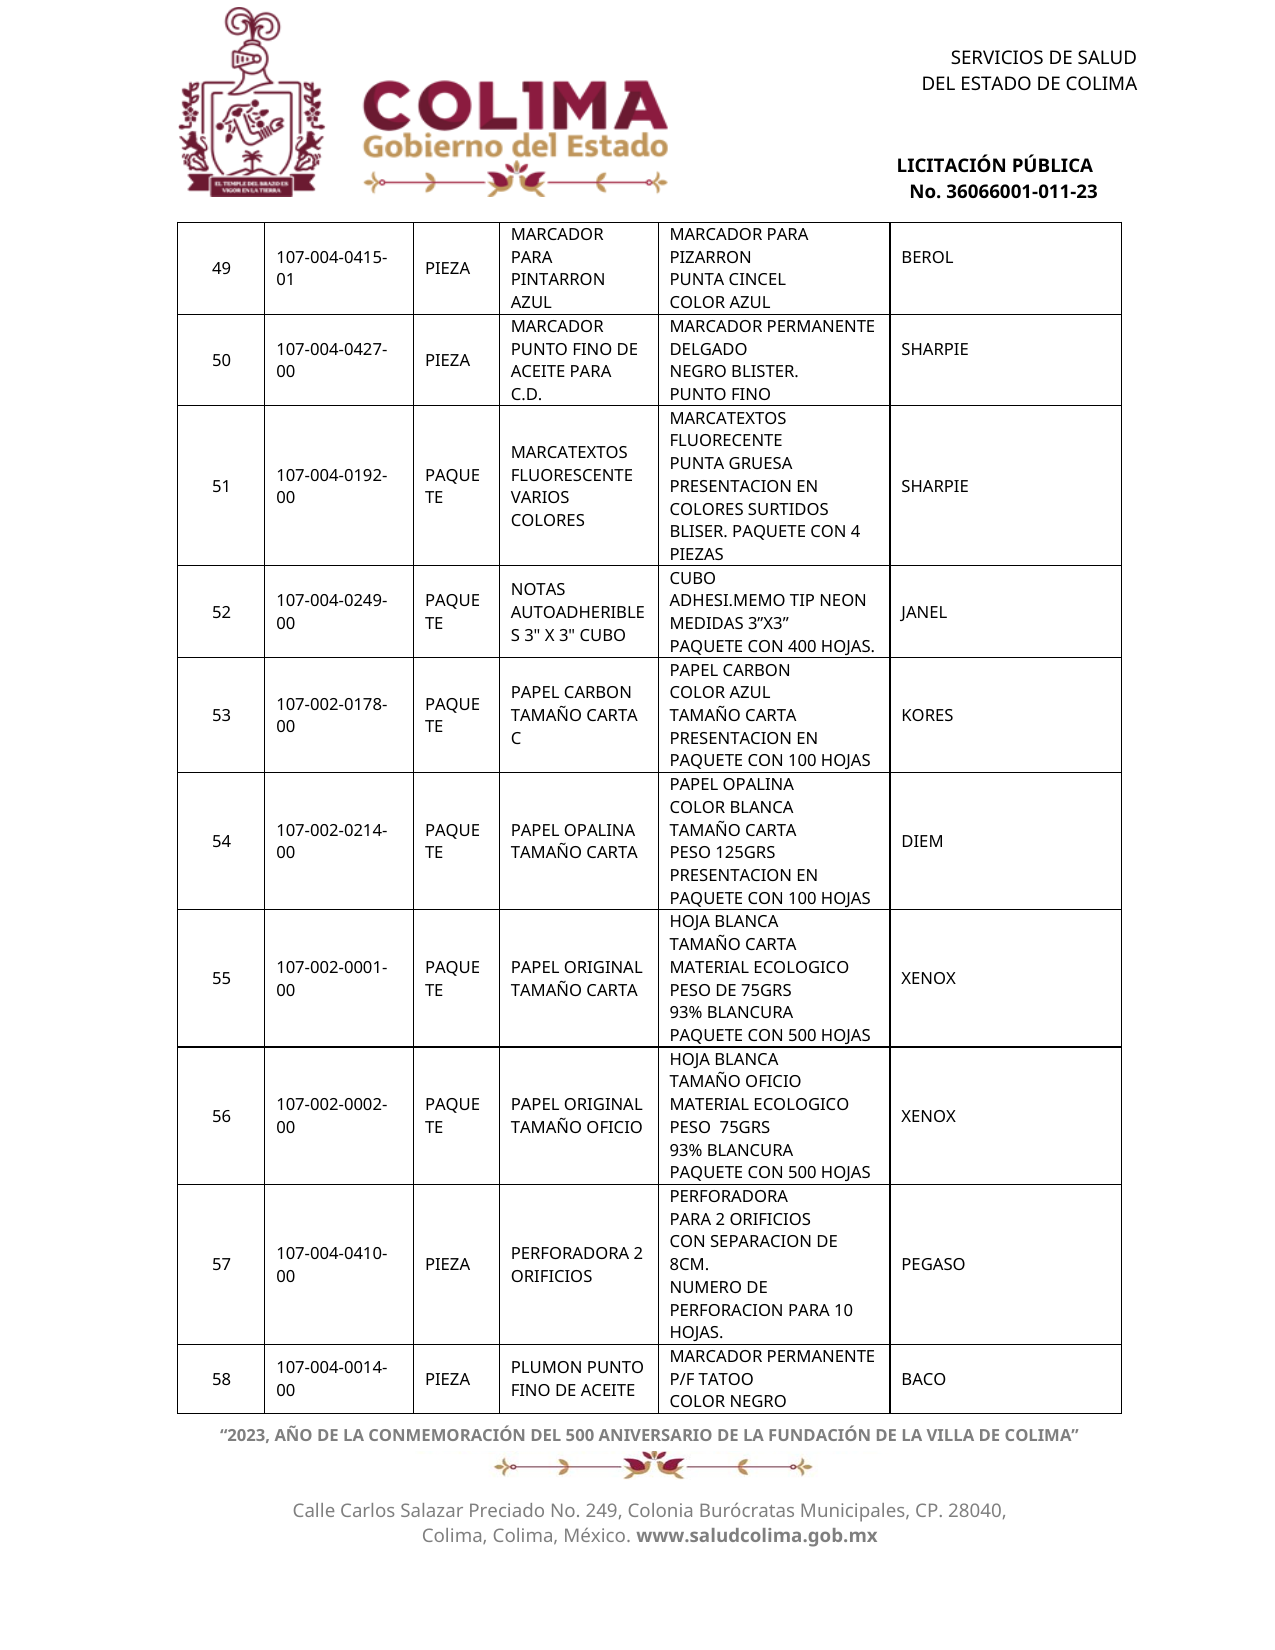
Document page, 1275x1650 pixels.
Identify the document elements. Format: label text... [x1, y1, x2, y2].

table_cell HOJA BLANCA TAMAÑO CARTA MATERIAL ECOLOGICO PESO DE 75GRS 93% BLANCURA PAQUETE CON 500 HOJAS [659, 910, 889, 1046]
picture [414, 1451, 893, 1480]
table_cell 107-004-0249-00 [265, 566, 413, 657]
table_cell MARCADOR PERMANENTE P/F TATOO COLOR NEGRO [659, 1345, 889, 1413]
table_cell PAPEL ORIGINAL TAMAÑO CARTA [500, 910, 658, 1046]
table_cell 49 [178, 223, 264, 313]
table_cell 55 [178, 910, 264, 1046]
table_cell 107-002-0002-00 [265, 1048, 413, 1184]
table_cell 56 [178, 1048, 264, 1184]
table_cell PAQUETE [414, 566, 499, 657]
table_cell HOJA BLANCA TAMAÑO OFICIO MATERIAL ECOLOGICO PESO 75GRS 93% BLANCURA PAQUETE CON 500 HOJAS [659, 1048, 889, 1184]
table_cell PAQUETE [414, 910, 499, 1046]
table_cell JANEL [891, 566, 1121, 657]
table_cell 107-004-0427-00 [265, 315, 413, 405]
table_cell BACO [891, 1345, 1121, 1413]
table_cell 52 [178, 566, 264, 657]
table_cell DIEM [891, 773, 1121, 909]
table_cell PERFORADORA 2 ORIFICIOS [500, 1185, 658, 1344]
table_cell PIEZA [414, 1185, 499, 1344]
table_cell PAPEL OPALINA COLOR BLANCA TAMAÑO CARTA PESO 125GRS PRESENTACION EN PAQUETE CON 100 HOJAS [659, 773, 889, 909]
table_cell PLUMON PUNTO FINO DE ACEITE [500, 1345, 658, 1413]
table_cell MARCADOR PERMANENTE DELGADO NEGRO BLISTER. PUNTO FINO [659, 315, 889, 405]
table_cell 53 [178, 658, 264, 772]
table_cell PAPEL OPALINA TAMAÑO CARTA [500, 773, 658, 909]
table_cell XENOX [891, 1048, 1121, 1184]
table_cell PEGASO [891, 1185, 1121, 1344]
table_cell PERFORADORA PARA 2 ORIFICIOS CON SEPARACION DE 8CM. NUMERO DE PERFORACION PARA 10 HOJAS. [659, 1185, 889, 1344]
table_cell PAQUETE [414, 658, 499, 772]
table_cell 50 [178, 315, 264, 405]
table_cell 54 [178, 773, 264, 909]
table_cell 107-004-0410-00 [265, 1185, 413, 1344]
table_cell CUBO ADHESI.MEMO TIP NEON MEDIDAS 3”X3” PAQUETE CON 400 HOJAS. [659, 566, 889, 657]
table_cell MARCATEXTOS FLUORECENTE PUNTA GRUESA PRESENTACION EN COLORES SURTIDOS BLISER. PAQUETE CON 4 PIEZAS [659, 406, 889, 565]
table_cell 107-004-0415-01 [265, 223, 413, 313]
table_cell XENOX [891, 910, 1121, 1046]
table_cell PIEZA [414, 1345, 499, 1413]
table_cell PAQUETE [414, 406, 499, 565]
table_cell BEROL [891, 223, 1121, 313]
table_cell 107-004-0014-00 [265, 1345, 413, 1413]
table_cell PAPEL CARBON TAMAÑO CARTA C [500, 658, 658, 772]
table_cell MARCADOR PARA PIZARRON PUNTA CINCEL COLOR AZUL [659, 223, 889, 313]
table_cell PAQUETE [414, 773, 499, 909]
table_cell 107-002-0178-00 [265, 658, 413, 772]
table_cell PAPEL ORIGINAL TAMAÑO OFICIO [500, 1048, 658, 1184]
table_cell PAPEL CARBON COLOR AZUL TAMAÑO CARTA PRESENTACION EN PAQUETE CON 100 HOJAS [659, 658, 889, 772]
table_cell 57 [178, 1185, 264, 1344]
table_cell 107-002-0214-00 [265, 773, 413, 909]
table_cell 51 [178, 406, 264, 565]
table_cell SHARPIE [891, 315, 1121, 405]
table_cell PAQUETE [414, 1048, 499, 1184]
table_cell 107-002-0001-00 [265, 910, 413, 1046]
table_cell SHARPIE [891, 406, 1121, 565]
table_cell MARCADOR PUNTO FINO DE ACEITE PARA C.D. [500, 315, 658, 405]
table_cell MARCATEXTOS FLUORESCENTE VARIOS COLORES [500, 406, 658, 565]
table_cell PIEZA [414, 315, 499, 405]
table_cell MARCADOR PARA PINTARRON AZUL [500, 223, 658, 313]
table_cell PIEZA [414, 223, 499, 313]
table_cell NOTAS AUTOADHERIBLES 3" X 3" CUBO [500, 566, 658, 657]
table_cell KORES [891, 658, 1121, 772]
table_cell 107-004-0192-00 [265, 406, 413, 565]
picture [178, 7, 668, 197]
table_cell 58 [178, 1345, 264, 1413]
